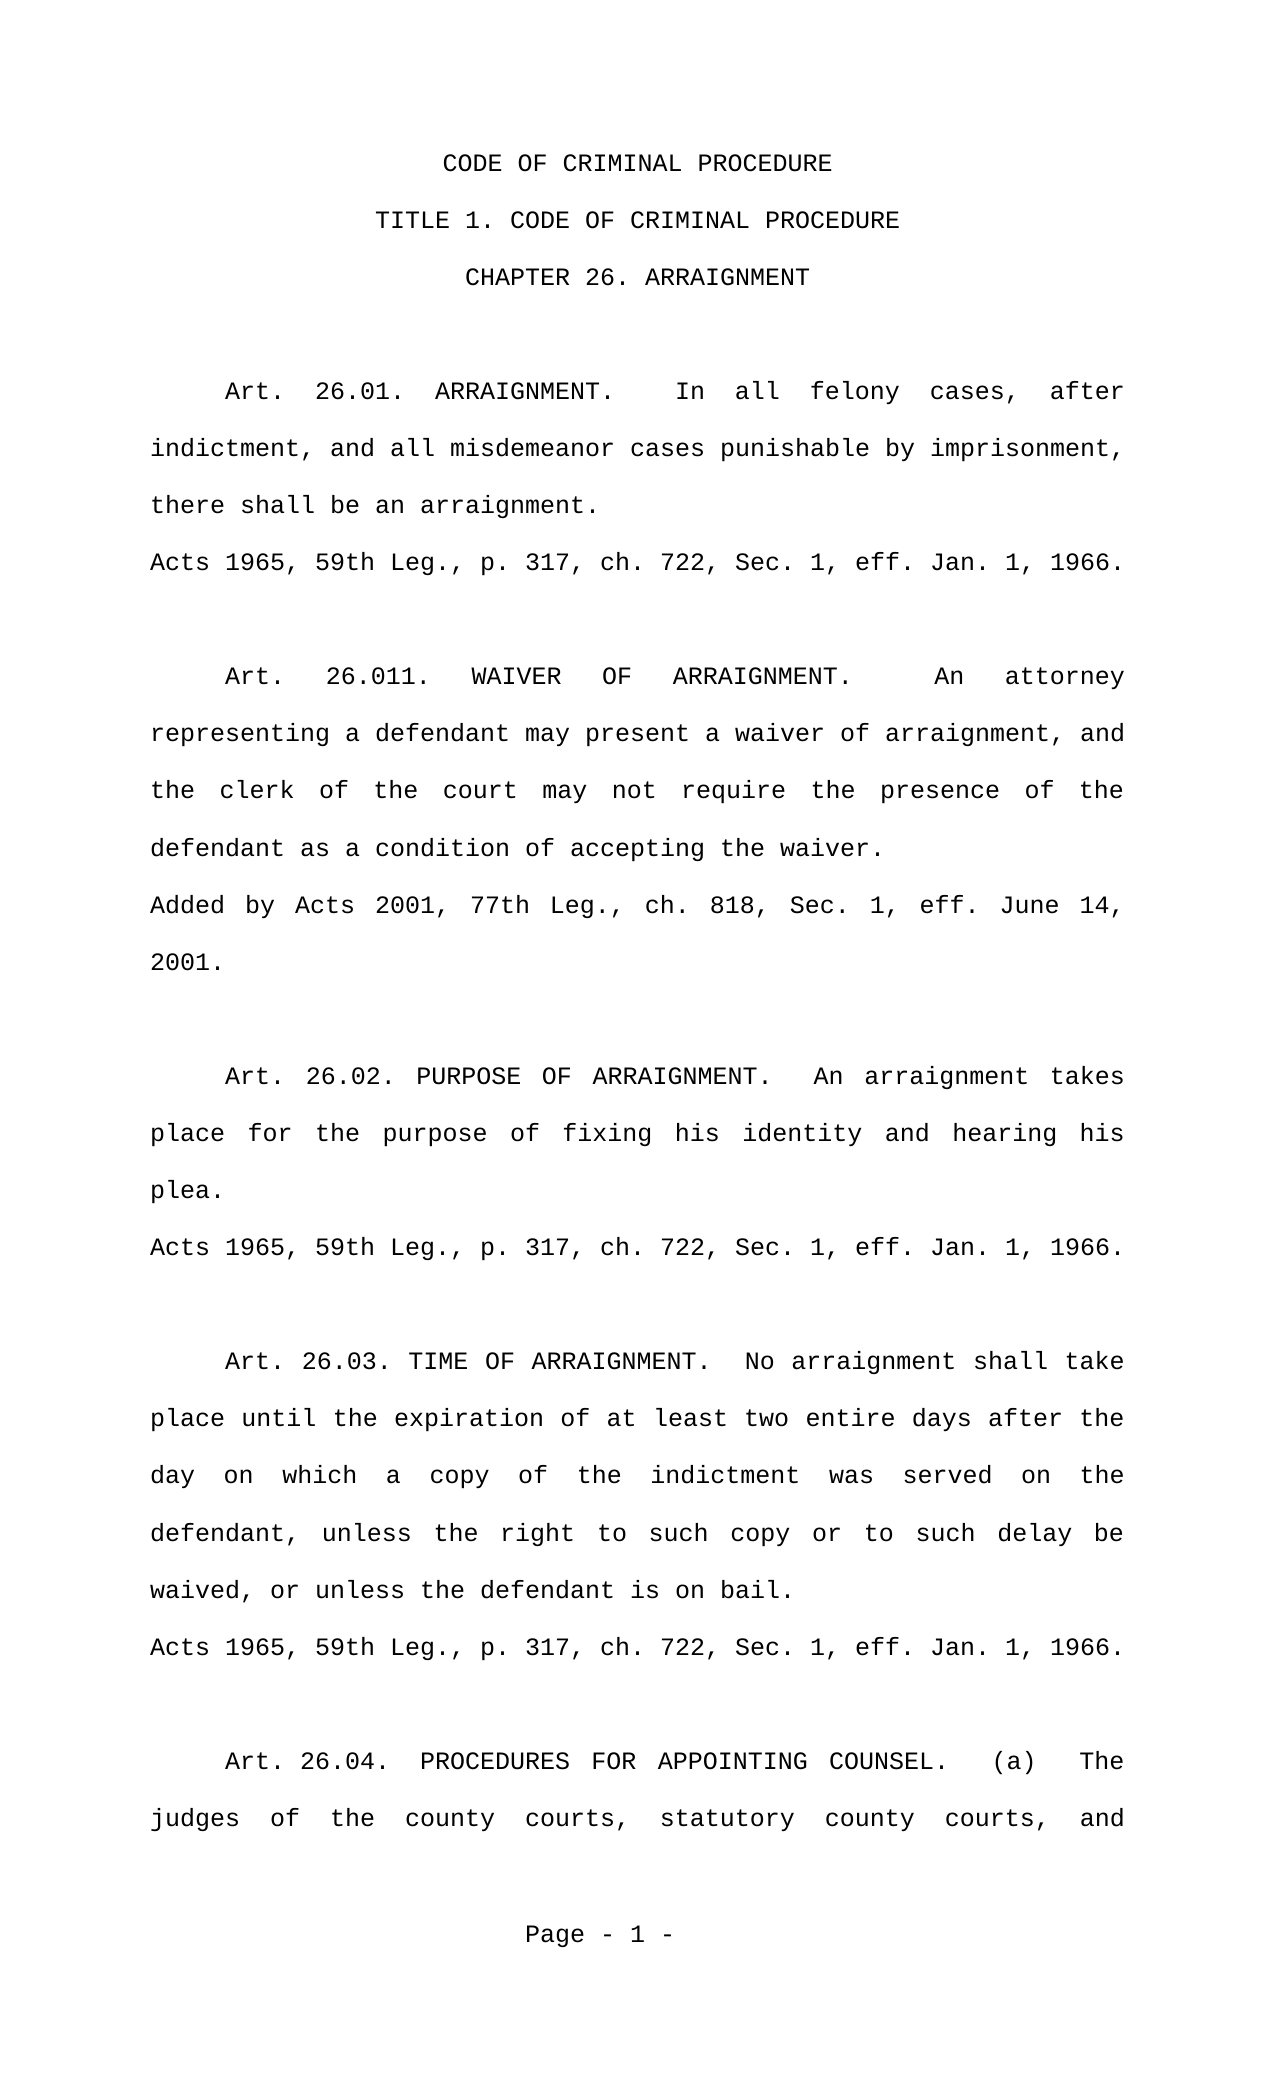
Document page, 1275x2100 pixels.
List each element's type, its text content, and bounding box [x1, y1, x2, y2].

text Art. 26.02. PURPOSE OF ARRAIGNMENT. An arraignment takes place for the purpose of fixing his identity and hearing his plea. [150, 1063, 1125, 1206]
text Acts 1965, 59th Leg., p. 317, ch. 722, Sec. 1, eff. Jan. 1, 1966. [150, 1634, 1125, 1663]
text Art. 26.01. ARRAIGNMENT. In all felony cases, after indictment, and all misdemeanor cases punishable by imprisonment, there shall be an arraignment. [150, 378, 1125, 521]
text Acts 1965, 59th Leg., p. 317, ch. 722, Sec. 1, eff. Jan. 1, 1966. [150, 549, 1125, 578]
text TITLE 1. CODE OF CRIMINAL PROCEDURE [150, 207, 1125, 236]
text CHAPTER 26. ARRAIGNMENT [150, 264, 1125, 293]
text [150, 1748, 1125, 1834]
text Art. 26.011. WAIVER OF ARRAIGNMENT. An attorney representing a defendant may present a waiver of arraignment, and the clerk of the court may not require the presence of the defendant as a condition of accepting the waiver. [150, 664, 1125, 863]
text Added by Acts 2001, 77th Leg., ch. 818, Sec. 1, eff. June 14, 2001. [150, 892, 1125, 978]
text CODE OF CRIMINAL PROCEDURE [150, 150, 1125, 178]
text Art. 26.03. TIME OF ARRAIGNMENT. No arraignment shall take place until the expiration of at least two entire days after the day on which a copy of the indictment was served on the defendant, unless the right to such copy or to such delay be waived, or unless the defendant is on bail. [150, 1349, 1125, 1606]
text Acts 1965, 59th Leg., p. 317, ch. 722, Sec. 1, eff. Jan. 1, 1966. [150, 1234, 1125, 1263]
